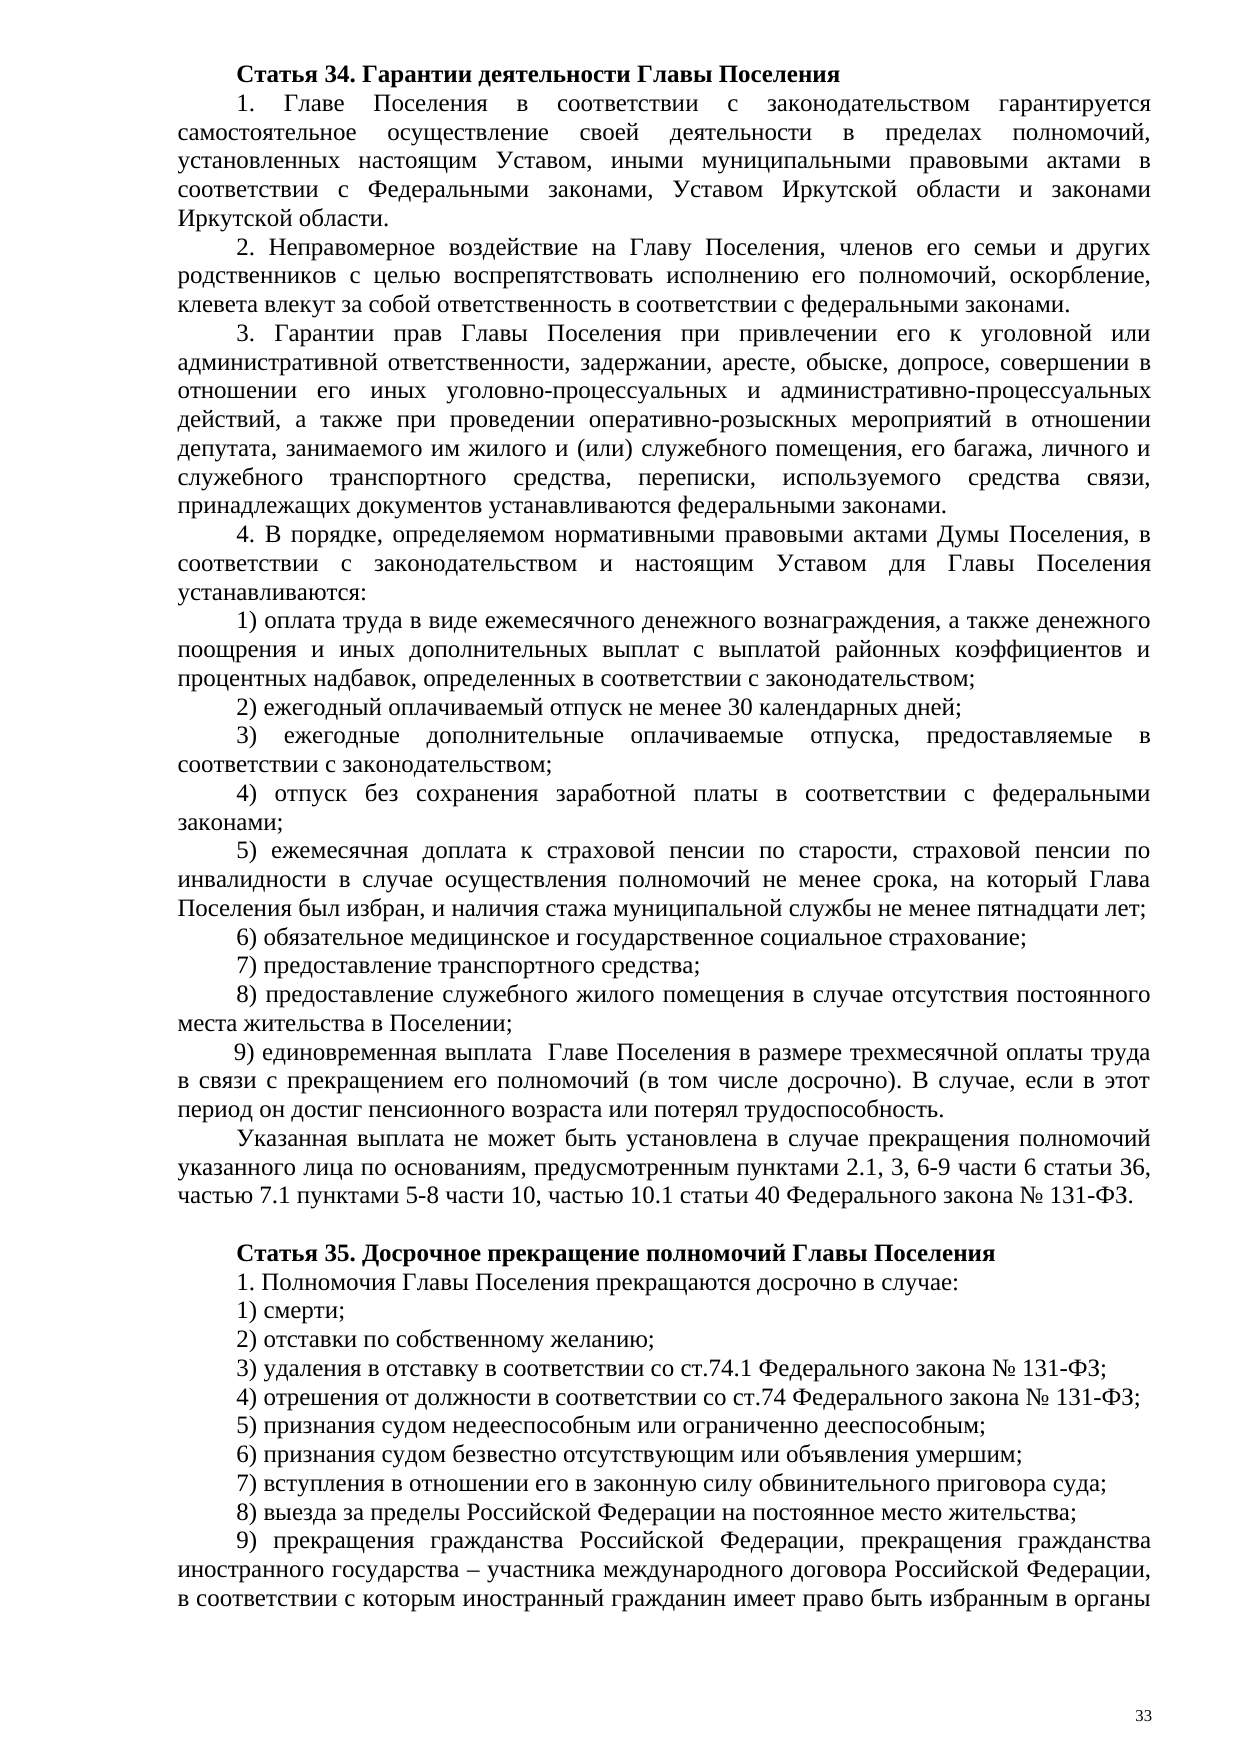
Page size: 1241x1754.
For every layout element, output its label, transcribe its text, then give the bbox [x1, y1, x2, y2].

text 3. Гарантии прав Главы Поселения при привлечении его к уголовной или административной ответственности, задержании, аресте, обыске, допросе, совершении в отношении его иных уголовно-процессуальных и административно-процессуальных действий, а также при проведении оперативно-розыскных мероприятий в отношении депутата, занимаемого им жилого и (или) служебного помещения, его багажа, личного и служебного транспортного средства, переписки, используемого средства связи, принадлежащих документов устанавливаются федеральными законами. [177, 318, 1152, 519]
text Статья 35. Досрочное прекращение полномочий Главы Поселения [177, 1238, 1152, 1267]
text 7) вступления в отношении его в законную силу обвинительного приговора суда; [177, 1468, 1152, 1497]
text 5) ежемесячная доплата к страховой пенсии по старости, страховой пенсии по инвалидности в случае осуществления полномочий не менее срока, на который Глава Поселения был избран, и наличия стажа муниципальной службы не менее пятнадцати лет; [177, 835, 1152, 922]
text 1) оплата труда в виде ежемесячного денежного вознаграждения, а также денежного поощрения и иных дополнительных выплат с выплатой районных коэффициентов и процентных надбавок, определенных в соответствии с законодательством; [177, 605, 1152, 692]
text 9) единовременная выплата Главе Поселения в размере трехмесячной оплаты труда в связи с прекращением его полномочий (в том числе досрочно). В случае, если в этот период он достиг пенсионного возраста или потерял трудоспособность. [177, 1037, 1152, 1123]
text 2) отставки по собственному желанию; [177, 1324, 1152, 1353]
text 2. Неправомерное воздействие на Главу Поселения, членов его семьи и других родственников с целью воспрепятствовать исполнению его полномочий, оскорбление, клевета влекут за собой ответственность в соответствии с федеральными законами. [177, 232, 1152, 318]
text 1. Главе Поселения в соответствии с законодательством гарантируется самостоятельное осуществление своей деятельности в пределах полномочий, установленных настоящим Уставом, иными муниципальными правовыми актами в соответствии с Федеральными законами, Уставом Иркутской области и законами Иркутской области. [177, 88, 1152, 232]
text 8) выезда за пределы Российской Федерации на постоянное место жительства; [177, 1497, 1152, 1525]
text 3) удаления в отставку в соответствии со ст.74.1 Федерального закона № 131-ФЗ; [177, 1353, 1152, 1382]
text 1. Полномочия Главы Поселения прекращаются досрочно в случае: [177, 1267, 1152, 1295]
text 2) ежегодный оплачиваемый отпуск не менее 30 календарных дней; [177, 692, 1152, 720]
text 1) смерти; [177, 1295, 1152, 1324]
text 6) обязательное медицинское и государственное социальное страхование; [177, 922, 1152, 950]
text 6) признания судом безвестно отсутствующим или объявления умершим; [177, 1439, 1152, 1468]
text 3) ежегодные дополнительные оплачиваемые отпуска, предоставляемые в соответствии с законодательством; [177, 720, 1152, 778]
text 7) предоставление транспортного средства; [177, 950, 1152, 979]
text Указанная выплата не может быть установлена в случае прекращения полномочий указанного лица по основаниям, предусмотренным пунктами 2.1, 3, 6-9 части 6 статьи 36, частью 7.1 пунктами 5-8 части 10, частью 10.1 статьи 40 Федерального закона № 131-ФЗ. [177, 1123, 1152, 1209]
text 4) отпуск без сохранения заработной платы в соответствии с федеральными законами; [177, 778, 1152, 835]
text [177, 1525, 1152, 1612]
text 5) признания судом недееспособным или ограниченно дееспособным; [177, 1410, 1152, 1439]
text Статья 34. Гарантии деятельности Главы Поселения [177, 59, 1152, 88]
text 8) предоставление служебного жилого помещения в случае отсутствия постоянного места жительства в Поселении; [177, 979, 1152, 1037]
text 4. В порядке, определяемом нормативными правовыми актами Думы Поселения, в соответствии с законодательством и настоящим Уставом для Главы Поселения устанавливаются: [177, 519, 1152, 605]
text 4) отрешения от должности в соответствии со ст.74 Федерального закона № 131-ФЗ; [177, 1382, 1152, 1410]
